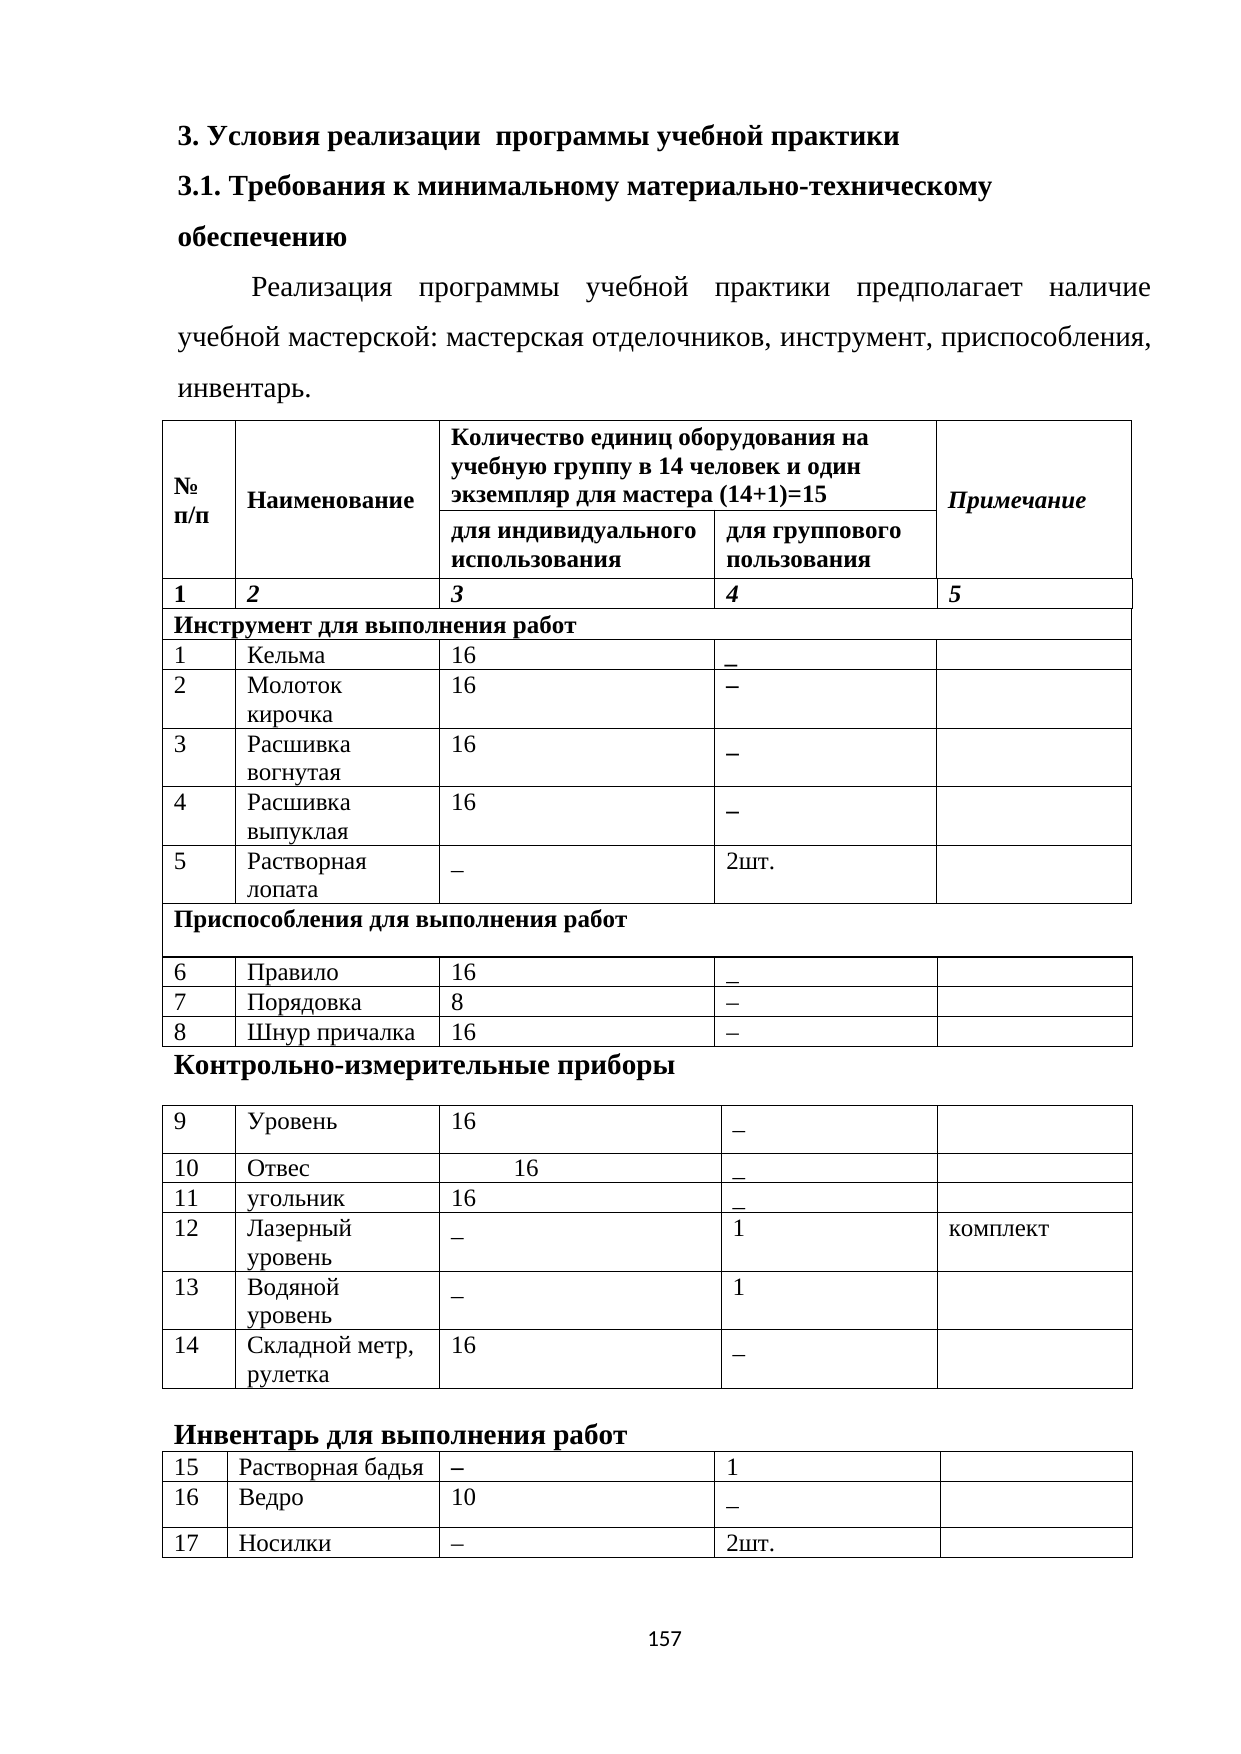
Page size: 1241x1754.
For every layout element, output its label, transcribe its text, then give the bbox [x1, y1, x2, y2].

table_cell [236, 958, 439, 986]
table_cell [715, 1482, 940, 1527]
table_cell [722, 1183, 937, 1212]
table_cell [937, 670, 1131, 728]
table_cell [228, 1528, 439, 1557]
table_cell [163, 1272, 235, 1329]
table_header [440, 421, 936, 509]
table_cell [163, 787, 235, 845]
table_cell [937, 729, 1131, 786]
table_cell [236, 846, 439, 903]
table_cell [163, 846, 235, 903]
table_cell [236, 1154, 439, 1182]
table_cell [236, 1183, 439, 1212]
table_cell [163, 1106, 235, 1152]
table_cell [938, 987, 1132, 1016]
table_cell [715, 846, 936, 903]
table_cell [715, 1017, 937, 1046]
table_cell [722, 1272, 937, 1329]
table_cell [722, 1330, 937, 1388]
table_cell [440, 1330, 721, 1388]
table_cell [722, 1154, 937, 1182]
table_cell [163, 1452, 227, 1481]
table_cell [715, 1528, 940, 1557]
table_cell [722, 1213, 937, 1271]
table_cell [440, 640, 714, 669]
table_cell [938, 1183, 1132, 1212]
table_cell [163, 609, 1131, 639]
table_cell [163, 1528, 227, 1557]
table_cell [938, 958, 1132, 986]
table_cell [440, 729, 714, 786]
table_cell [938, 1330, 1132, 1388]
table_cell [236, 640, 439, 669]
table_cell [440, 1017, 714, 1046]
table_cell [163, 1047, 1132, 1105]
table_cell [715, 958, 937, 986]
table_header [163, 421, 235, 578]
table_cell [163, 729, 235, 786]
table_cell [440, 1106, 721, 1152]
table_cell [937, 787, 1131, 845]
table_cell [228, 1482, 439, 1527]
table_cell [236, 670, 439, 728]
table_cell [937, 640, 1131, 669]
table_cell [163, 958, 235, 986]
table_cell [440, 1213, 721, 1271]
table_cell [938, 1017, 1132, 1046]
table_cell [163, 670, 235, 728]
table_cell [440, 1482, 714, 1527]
subtitle 3. Условия реализации программы учебной практики [177, 118, 1152, 152]
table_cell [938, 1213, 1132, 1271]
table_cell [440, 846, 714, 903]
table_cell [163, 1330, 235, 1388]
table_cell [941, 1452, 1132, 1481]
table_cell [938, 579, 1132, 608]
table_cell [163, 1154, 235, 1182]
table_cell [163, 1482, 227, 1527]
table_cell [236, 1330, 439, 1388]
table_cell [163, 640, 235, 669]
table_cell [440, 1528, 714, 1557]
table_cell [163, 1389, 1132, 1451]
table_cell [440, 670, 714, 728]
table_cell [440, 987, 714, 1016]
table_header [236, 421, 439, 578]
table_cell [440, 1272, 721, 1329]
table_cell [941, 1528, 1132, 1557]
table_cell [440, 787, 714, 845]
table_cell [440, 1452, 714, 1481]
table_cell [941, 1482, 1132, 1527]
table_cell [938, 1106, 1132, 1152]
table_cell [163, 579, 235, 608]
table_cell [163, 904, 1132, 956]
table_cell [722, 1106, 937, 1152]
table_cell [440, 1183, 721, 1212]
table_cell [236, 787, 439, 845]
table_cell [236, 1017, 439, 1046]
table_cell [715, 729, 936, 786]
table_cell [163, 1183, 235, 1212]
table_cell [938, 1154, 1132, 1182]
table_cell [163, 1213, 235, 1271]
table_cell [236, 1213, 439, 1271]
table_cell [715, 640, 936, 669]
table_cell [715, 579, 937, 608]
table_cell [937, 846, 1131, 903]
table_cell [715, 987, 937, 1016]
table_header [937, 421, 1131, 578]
text Реализация программы учебной практики предполагает наличие учебной мастерской: мастерская отделочников, инструмент, приспособления, инвентарь. [177, 269, 1152, 403]
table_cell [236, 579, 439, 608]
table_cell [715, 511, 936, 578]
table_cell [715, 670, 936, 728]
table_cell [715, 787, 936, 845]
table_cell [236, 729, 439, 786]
subtitle 3.1. Требования к минимальному материально-техническому обеспечению [177, 168, 1152, 252]
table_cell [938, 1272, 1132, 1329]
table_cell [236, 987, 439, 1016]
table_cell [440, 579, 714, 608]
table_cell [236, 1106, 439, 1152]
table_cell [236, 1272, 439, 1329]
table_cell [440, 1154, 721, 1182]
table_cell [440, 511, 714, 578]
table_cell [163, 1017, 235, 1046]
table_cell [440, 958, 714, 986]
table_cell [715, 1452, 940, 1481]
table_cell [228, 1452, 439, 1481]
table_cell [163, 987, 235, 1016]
